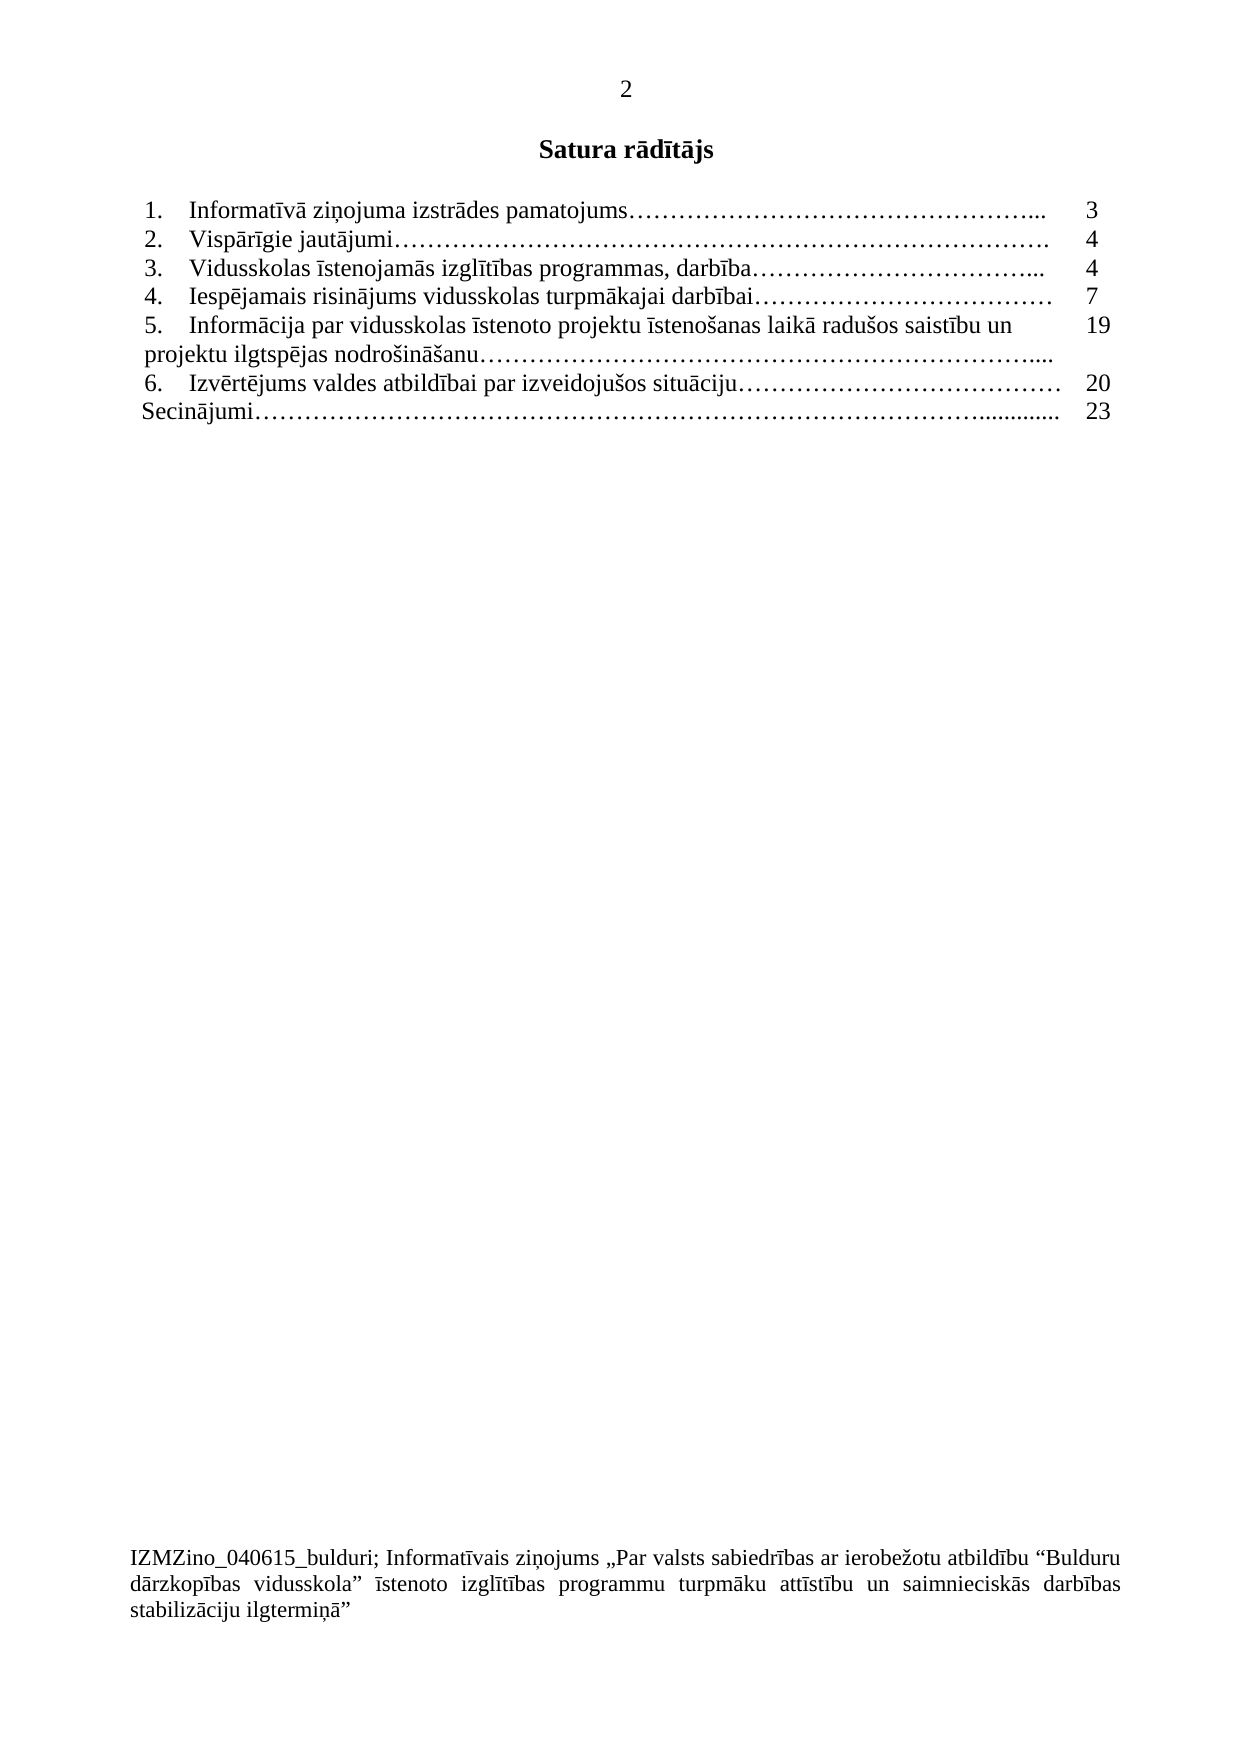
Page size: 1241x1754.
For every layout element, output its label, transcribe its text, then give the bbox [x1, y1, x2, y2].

table_header Informatīvā ziņojuma izstrādes pamatojums…………………………………………... [130, 195, 1074, 224]
table_cell Izvērtējums valdes atbildībai par izveidojušos situāciju………………………………… [130, 368, 1074, 396]
table_cell Informācija par vidusskolas īstenoto projektu īstenošanas laikā radušos saistību un projektu ilgtspējas nodrošināšanu………………………………………………………….... [130, 310, 1074, 368]
table_cell Vidusskolas īstenojamās izglītības programmas, darbība……………………………... [130, 253, 1074, 281]
table_header 3 [1074, 195, 1122, 224]
table_cell 19 [1074, 310, 1122, 368]
table_cell 20 [1074, 368, 1122, 396]
table_cell 4 [1074, 253, 1122, 281]
table_cell Iespējamais risinājums vidusskolas turpmākajai darbībai……………………………… [130, 281, 1074, 310]
table_cell Secinājumi……………………………………………………………………………............. [130, 396, 1074, 425]
subtitle Satura rādītājs [130, 133, 1122, 164]
table_cell Vispārīgie jautājumi……………………………………………………………………. [130, 224, 1074, 253]
table_cell 23 [1074, 396, 1122, 425]
table_cell 7 [1074, 281, 1122, 310]
table_cell 4 [1074, 224, 1122, 253]
